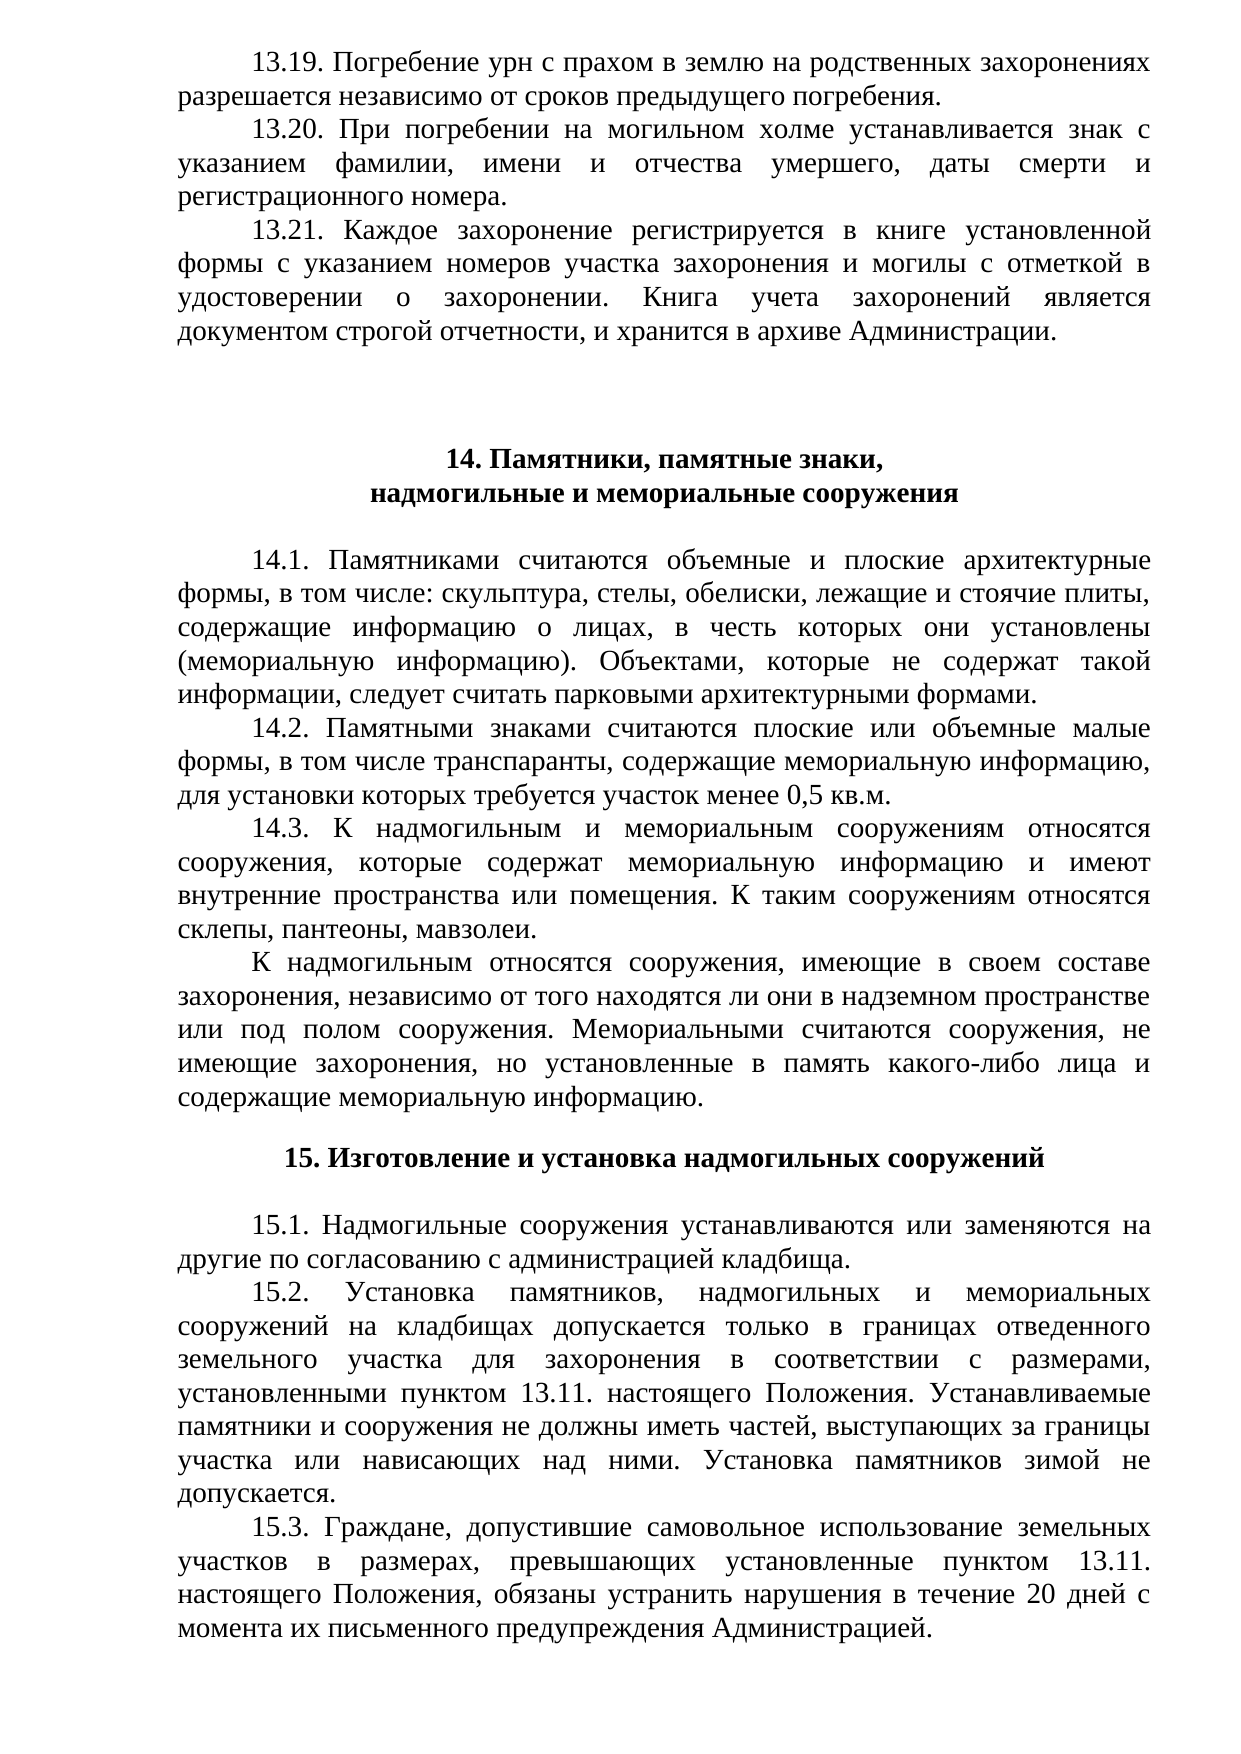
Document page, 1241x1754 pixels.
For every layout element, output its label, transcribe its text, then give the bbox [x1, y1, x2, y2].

text 13.19. Погребение урн с прахом в землю на родственных захоронениях разрешается независимо от сроков предыдущего погребения. [177, 44, 1152, 111]
text К надмогильным относятся сооружения, имеющие в своем составе захоронения, независимо от того находятся ли они в надземном пространстве или под полом сооружения. Мемориальными считаются сооружения, не имеющие захоронения, но установленные в память какого-либо лица и содержащие мемориальную информацию. [177, 944, 1152, 1112]
text 14.1. Памятниками считаются объемные и плоские архитектурные формы, в том числе: скульптура, стелы, обелиски, лежащие и стоячие плиты, содержащие информацию о лицах, в честь которых они установлены (мемориальную информацию). Объектами, которые не содержат такой информации, следует считать парковыми архитектурными формами. [177, 542, 1152, 710]
text 13.21. Каждое захоронение регистрируется в книге установленной формы с указанием номеров участка захоронения и могилы с отметкой в удостоверении о захоронении. Книга учета захоронений является документом строгой отчетности, и хранится в архиве Администрации. [177, 212, 1152, 346]
text 14.2. Памятными знаками считаются плоские или объемные малые формы, в том числе транспаранты, содержащие мемориальную информацию, для установки которых требуется участок менее 0,5 кв.м. [177, 710, 1152, 810]
text 13.20. При погребении на могильном холме устанавливается знак с указанием фамилии, имени и отчества умершего, даты смерти и регистрационного номера. [177, 111, 1152, 212]
text 14.3. К надмогильным и мемориальным сооружениям относятся сооружения, которые содержат мемориальную информацию и имеют внутренние пространства или помещения. К таким сооружениям относятся склепы, пантеоны, мавзолеи. [177, 810, 1152, 944]
text 15.3. Граждане, допустившие самовольное использование земельных участков в размерах, превышающих установленные пунктом 13.11. настоящего Положения, обязаны устранить нарушения в течение 20 дней с момента их письменного предупреждения Администрацией. [177, 1509, 1152, 1643]
text надмогильные и мемориальные сооружения [177, 475, 1152, 508]
text 15.1. Надмогильные сооружения устанавливаются или заменяются на другие по согласованию с администрацией кладбища. [177, 1207, 1152, 1274]
text 15. Изготовление и установка надмогильных сооружений [177, 1140, 1152, 1174]
text 15.2. Установка памятников, надмогильных и мемориальных сооружений на кладбищах допускается только в границах отведенного земельного участка для захоронения в соответствии с размерами, установленными пунктом 13.11. настоящего Положения. Устанавливаемые памятники и сооружения не должны иметь частей, выступающих за границы участка или нависающих над ними. Установка памятников зимой не допускается. [177, 1274, 1152, 1509]
text 14. Памятники, памятные знаки, [177, 441, 1152, 475]
